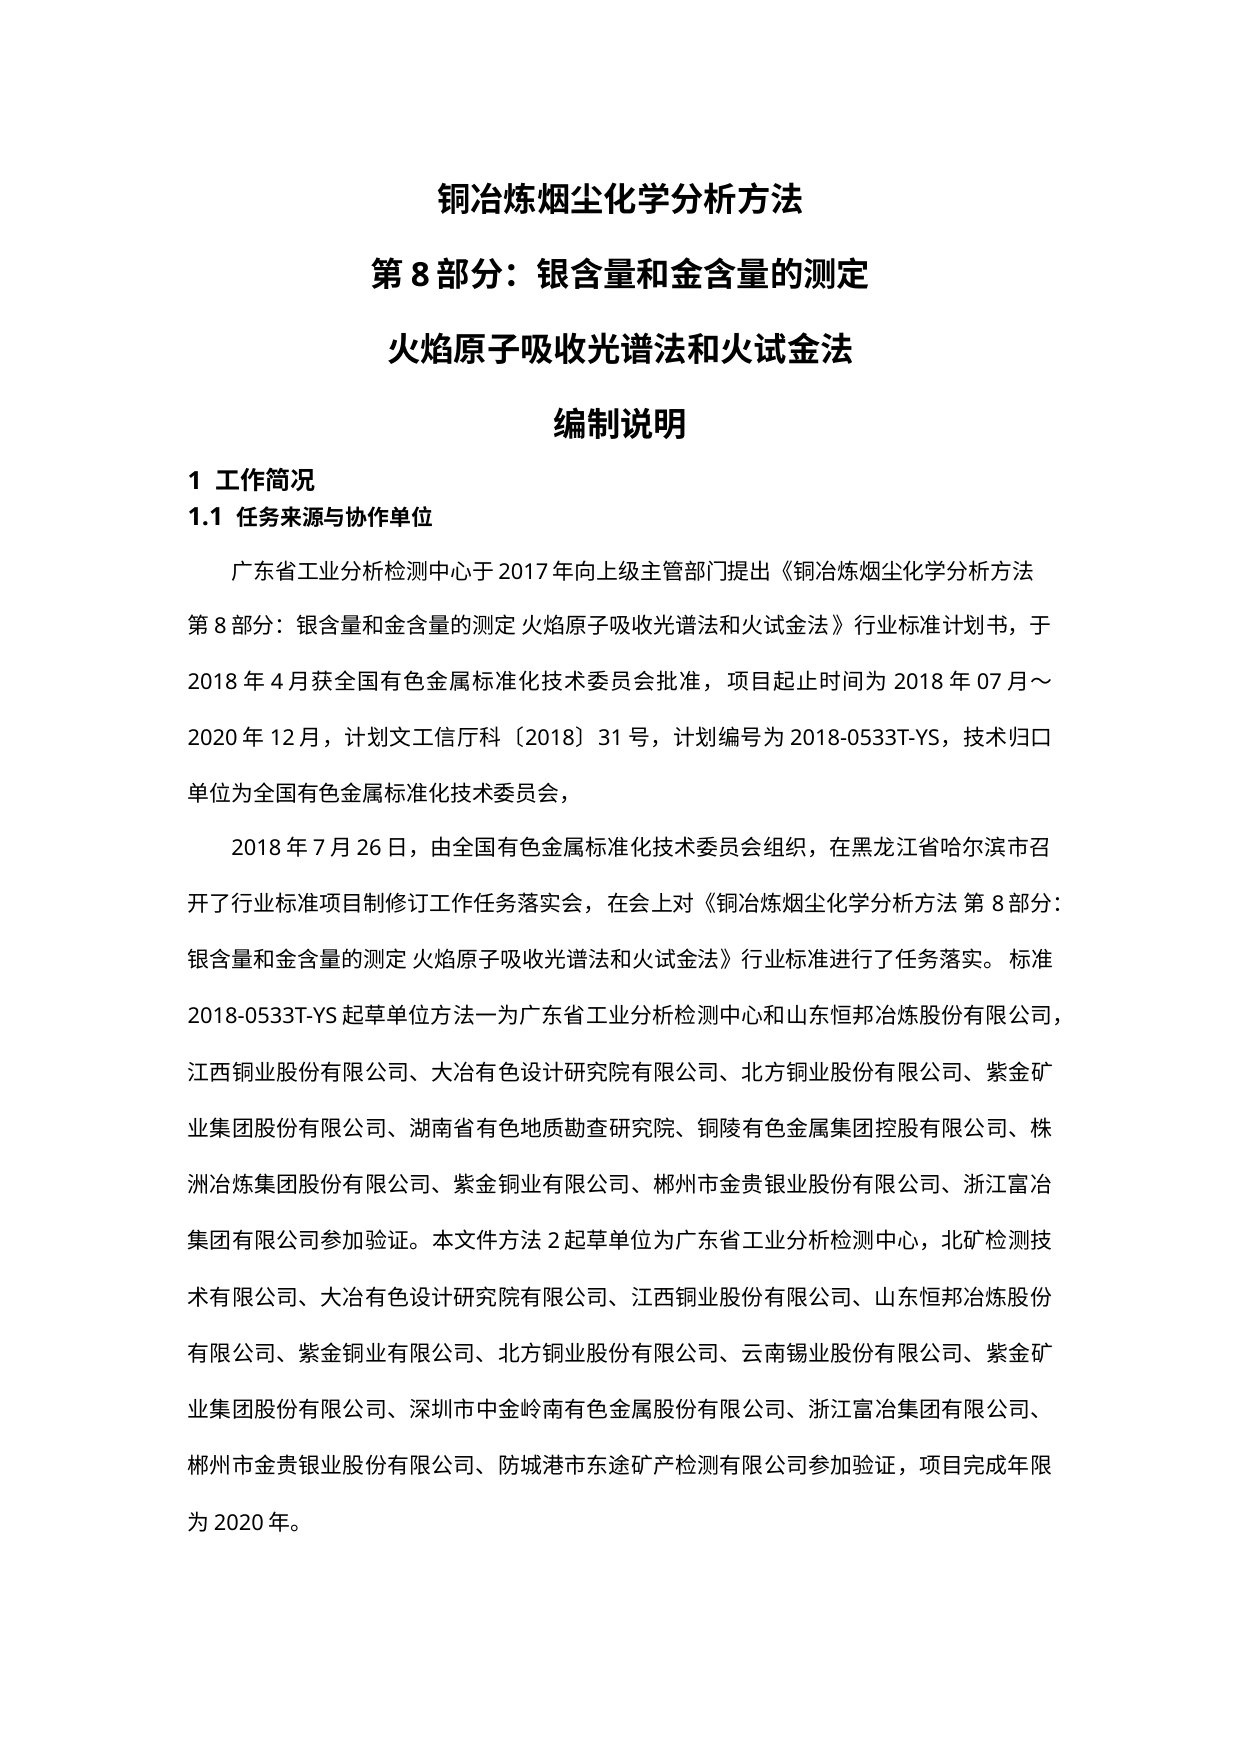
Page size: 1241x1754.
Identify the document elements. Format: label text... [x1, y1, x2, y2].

text 1.1 任务来源与协作单位 [187, 497, 1053, 534]
text 1 工作简况 [187, 459, 1053, 497]
text 铜冶炼烟尘化学分析方法 [187, 159, 1053, 234]
text 编制说明 [187, 384, 1053, 459]
text 2018年7月26日，由全国有色金属标准化技术委员会组织，在黑龙江省哈尔滨市召开了行业标准项目制修订工作任务落实会，在会上对《铜冶炼烟尘化学分析方法 第8部分：银含量和金含量的测定 火焰原子吸收光谱法和火试金法》行业标准进行了任务落实。标准2018-0533T-YS起草单位方法一为广东省工业分析检测中心和山东恒邦冶炼股份有限公司，江西铜业股份有限公司、大冶有色设计研究院有限公司、北方铜业股份有限公司、紫金矿业集团股份有限公司、湖南省有色地质勘查研究院、铜陵有色金属集团控股有限公司、株洲冶炼集团股份有限公司、紫金铜业有限公司、郴州市金贵银业股份有限公司、浙江富冶集团有限公司参加验证。本文件方法2起草单位为广东省工业分析检测中心，北矿检测技术有限公司、大冶有色设计研究院有限公司、江西铜业股份有限公司、山东恒邦冶炼股份有限公司、紫金铜业有限公司、北方铜业股份有限公司、云南锡业股份有限公司、紫金矿业集团股份有限公司、深圳市中金岭南有色金属股份有限公司、浙江富冶集团有限公司、郴州市金贵银业股份有限公司、防城港市东途矿产检测有限公司参加验证，项目完成年限为2020年。 [187, 827, 1053, 1539]
text 第8部分：银含量和金含量的测定 [187, 234, 1053, 309]
text 火焰原子吸收光谱法和火试金法 [187, 309, 1053, 384]
text 第8部分：银含量和金含量的测定 火焰原子吸收光谱法和火试金法》行业标准计划书，于2018年4月获全国有色金属标准化技术委员会批准，项目起止时间为2018年07月～2020年12月，计划文工信厅科〔2018〕31号，计划编号为2018-0533T-YS，技术归口单位为全国有色金属标准化技术委员会， [187, 605, 1053, 811]
text 广东省工业分析检测中心于2017年向上级主管部门提出《铜冶炼烟尘化学分析方法 [187, 551, 1053, 589]
